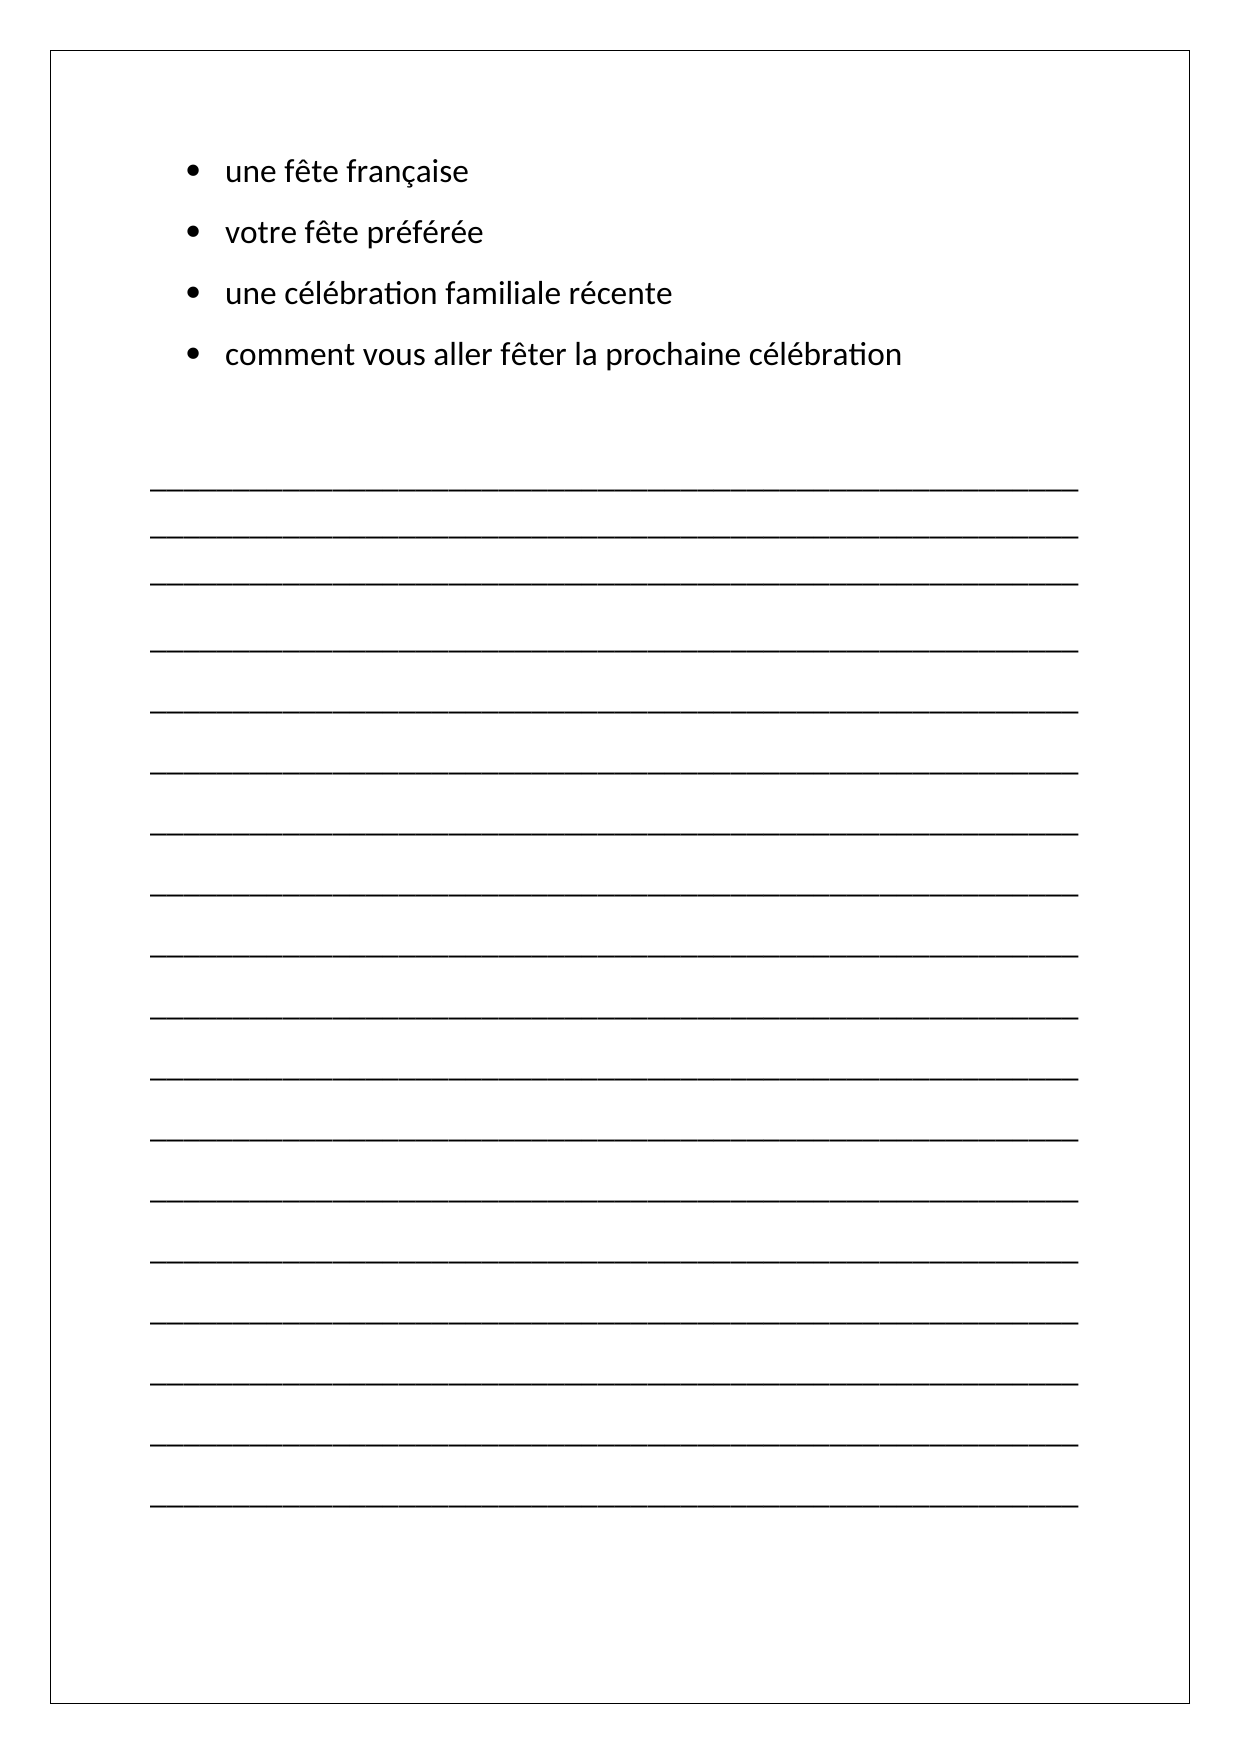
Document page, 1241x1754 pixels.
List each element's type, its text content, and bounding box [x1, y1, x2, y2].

list une fête française [187, 150, 1090, 191]
list votre fête préférée [187, 211, 1090, 252]
text ________________________________________________________________________________________________________________________________________________________________________________________________________________________________________________________________________________________________________________________________________________ [150, 1166, 1090, 1512]
list une célébration familiale récente [187, 272, 1090, 313]
list comment vous aller fêter la prochaine célébration [187, 333, 1090, 374]
